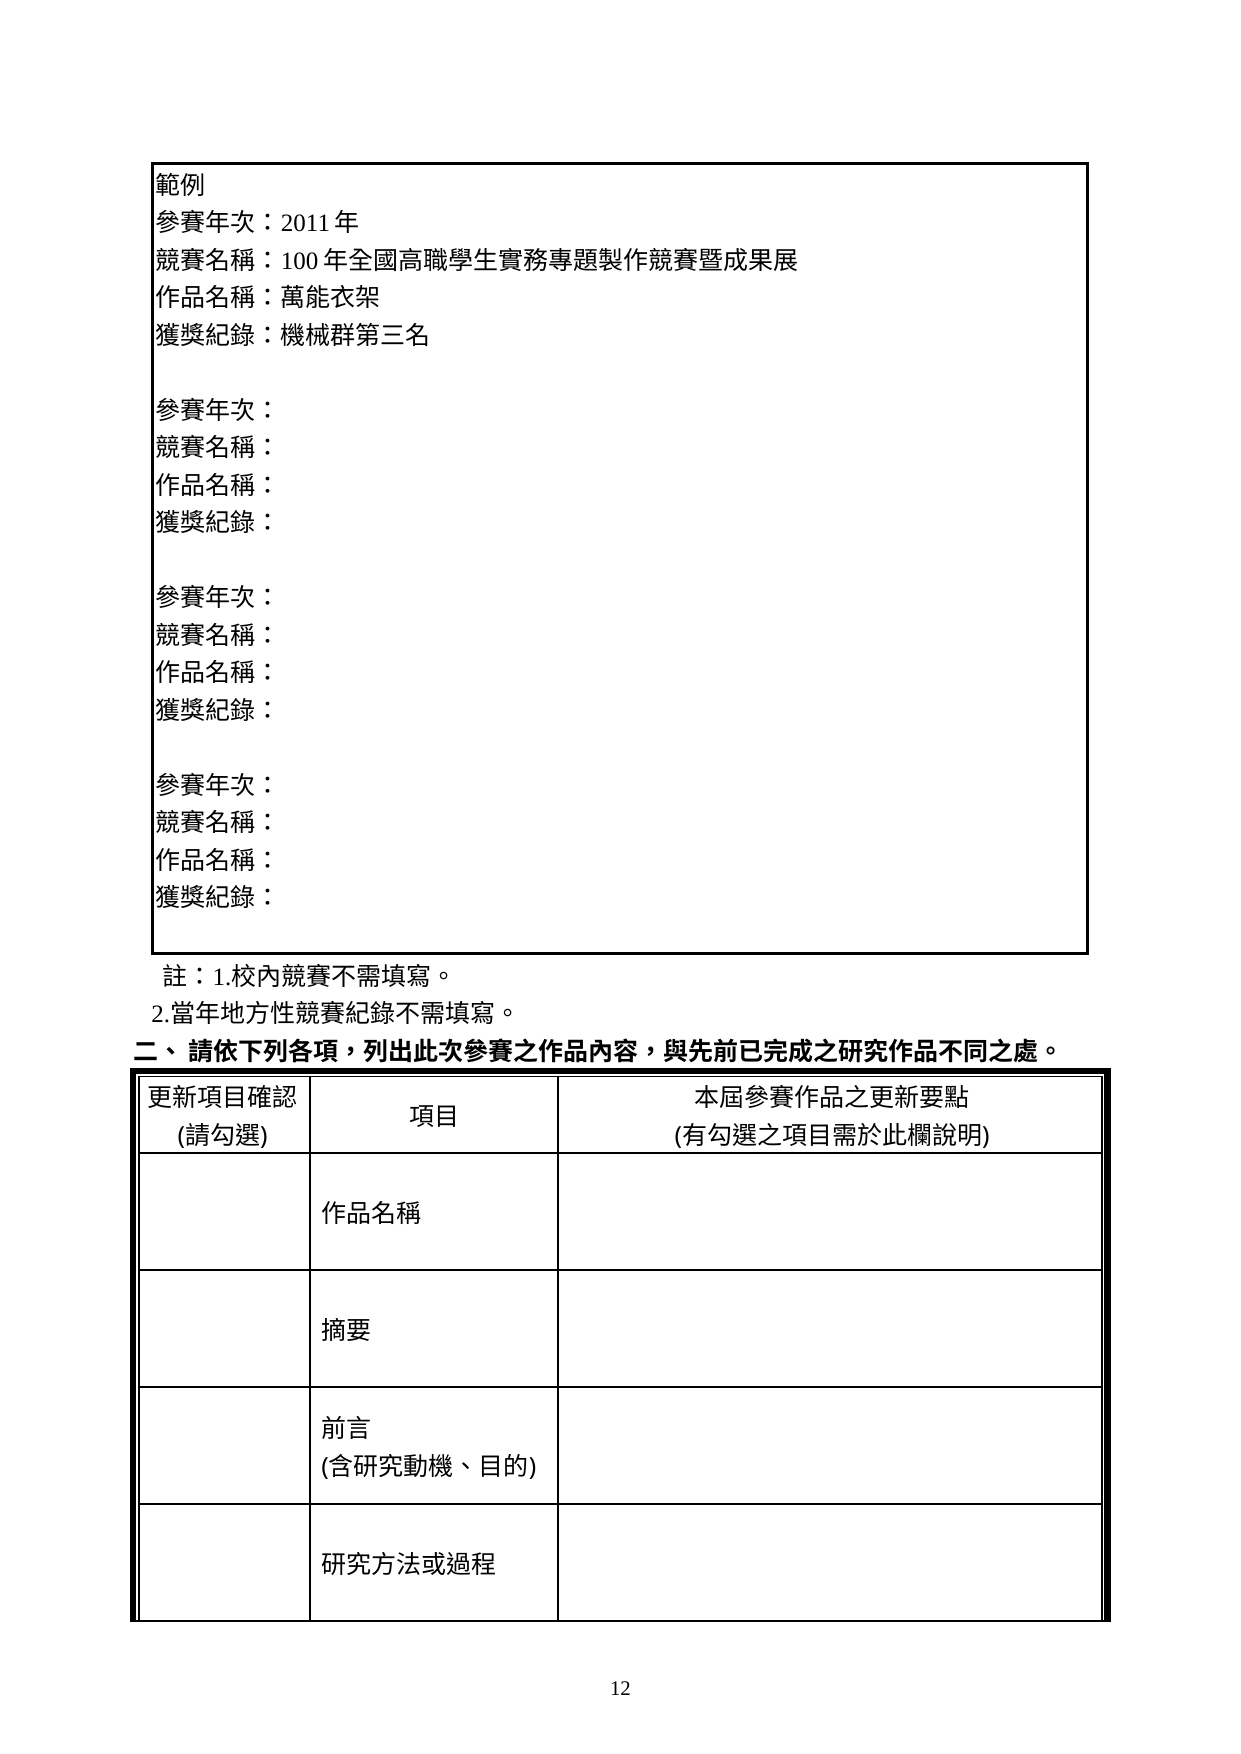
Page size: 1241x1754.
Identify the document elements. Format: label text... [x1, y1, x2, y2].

table_cell [140, 1154, 309, 1269]
table_cell 摘要 [311, 1271, 557, 1386]
table_header 範例 參賽年次：2011年 競賽名稱：100年全國高職學生實務專題製作競賽暨成果展 作品名稱：萬能衣架 獲獎紀錄：機械群第三名 參賽年次： 競賽名稱： 作品名稱： 獲獎紀錄： 參賽年次： 競賽名稱： 作品名稱： 獲獎紀錄： 參賽年次： 競賽名稱： 作品名稱： 獲獎紀錄： [154, 165, 1086, 952]
table_cell [559, 1271, 1101, 1386]
table_cell 研究方法或過程 [311, 1505, 557, 1620]
table_cell [140, 1505, 309, 1620]
table_cell [140, 1388, 309, 1503]
text 2.當年地方性競賽紀錄不需填寫。 [89, 993, 1152, 1030]
table_cell [140, 1271, 309, 1386]
text 註：1.校內競賽不需填寫。 [89, 955, 1152, 993]
table_header 本屆參賽作品之更新要點 (有勾選之項目需於此欄說明) [559, 1077, 1101, 1152]
table_cell [559, 1505, 1101, 1620]
table_cell 前言 (含研究動機、目的) [311, 1388, 557, 1503]
list 請依下列各項，列出此次參賽之作品內容，與先前已完成之研究作品不同之處。 [133, 1030, 1152, 1068]
table_cell 作品名稱 [311, 1154, 557, 1269]
table_header 更新項目確認 (請勾選) [140, 1077, 309, 1152]
table_cell [559, 1388, 1101, 1503]
table_cell [559, 1154, 1101, 1269]
table_header 項目 [311, 1077, 557, 1152]
